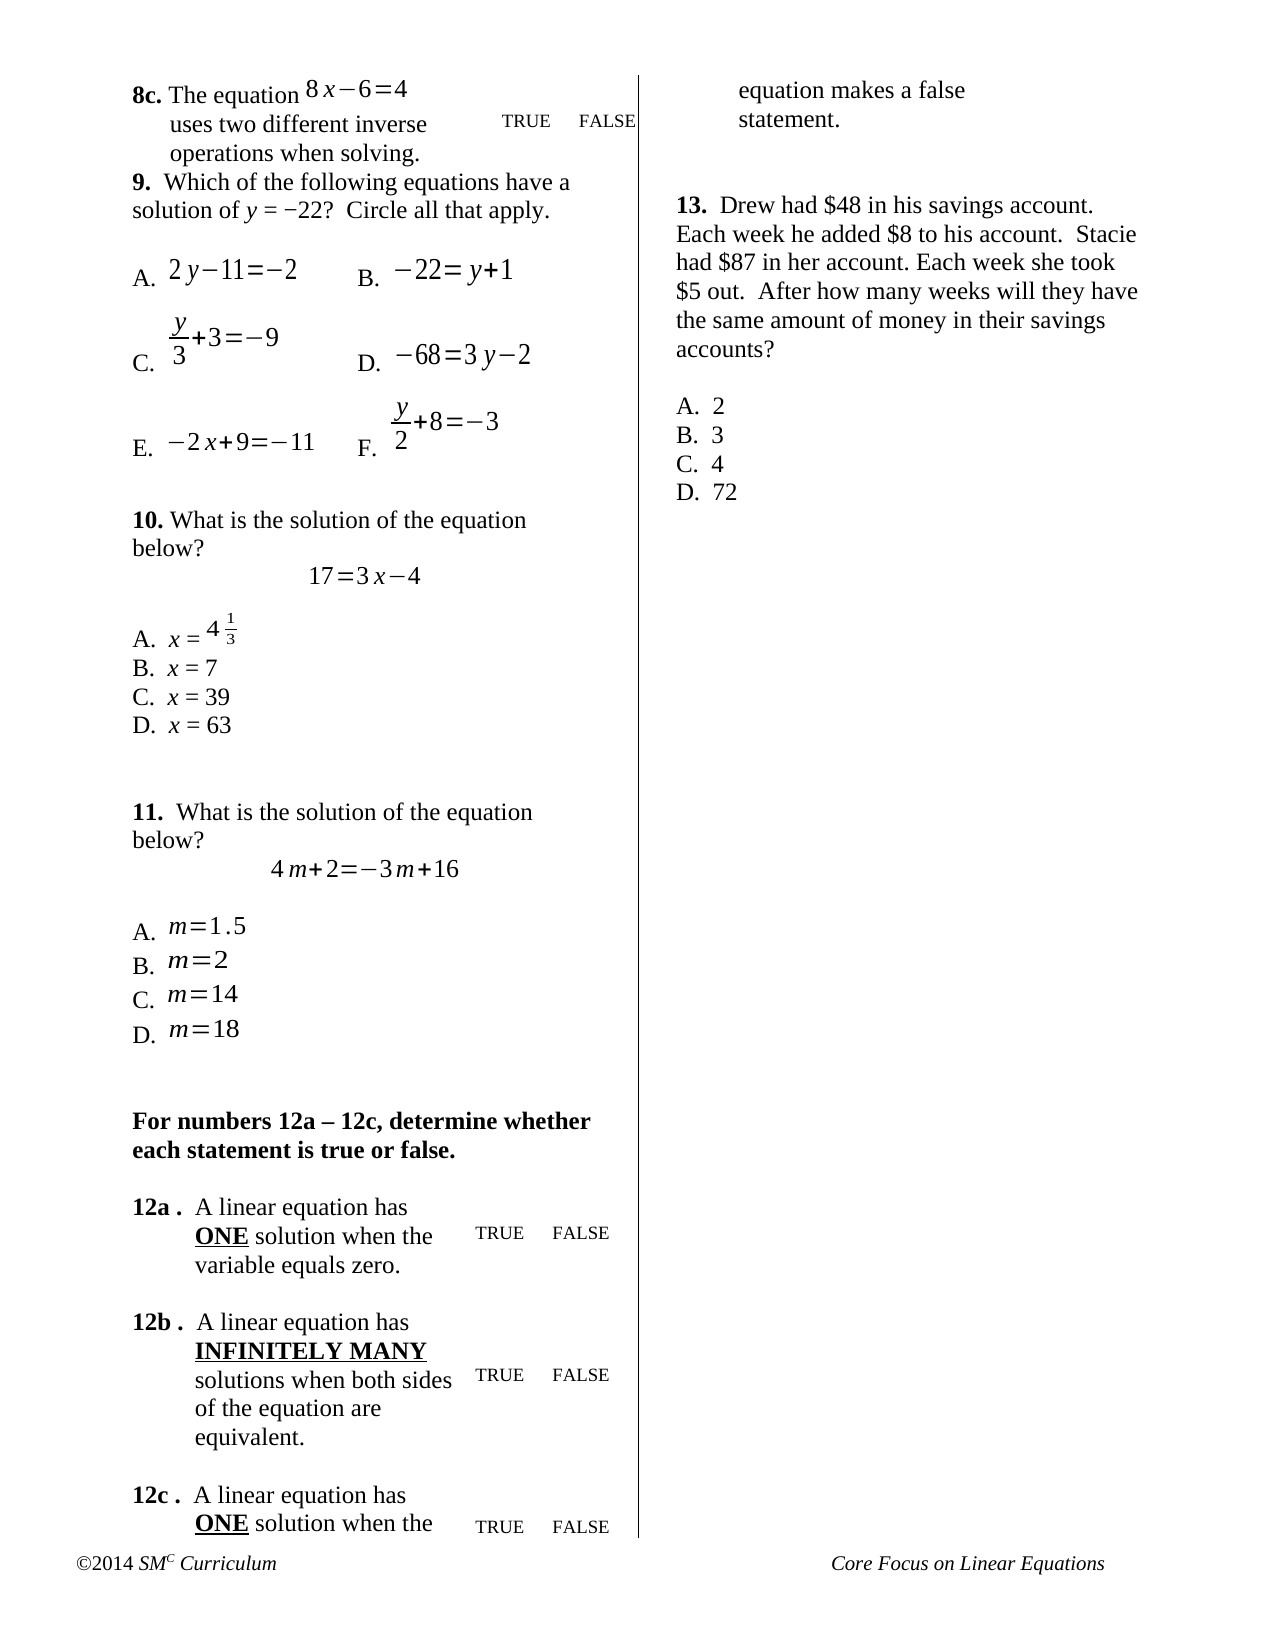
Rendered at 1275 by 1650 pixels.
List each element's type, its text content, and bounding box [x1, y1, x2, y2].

text A. x = [132, 610, 601, 653]
text E. F. [132, 391, 601, 462]
text equivalent. [132, 1422, 601, 1451]
text 13. Drew had $48 in his savings account. Each week he added $8 to his account. Stacie had $87 in her account. Each week she took $5 out. After how many weeks will they have the same amount of money in their savings accounts? [676, 190, 1144, 362]
text C. D. [132, 306, 601, 377]
text uses two different inverse [132, 109, 601, 138]
text A. [132, 912, 601, 946]
text variable equals zero. [132, 1250, 601, 1278]
text B. [132, 946, 601, 980]
text C. [132, 980, 601, 1014]
text solutions when both sides [132, 1365, 601, 1393]
text statement. [676, 104, 1144, 132]
text 12a . A linear equation has [132, 1192, 601, 1221]
text D. [132, 1014, 601, 1048]
text C. x = 39 [132, 682, 601, 711]
text ONE solution when the [132, 1508, 601, 1537]
text operations when solving. [132, 138, 601, 167]
text D. x = 63 [132, 711, 601, 739]
text D. 72 [676, 477, 1144, 506]
text B. x = 7 [132, 653, 601, 682]
text of the equation are [132, 1393, 601, 1422]
text C. 4 [676, 449, 1144, 477]
text For numbers 12a – 12c, determine whether each statement is true or false. [132, 1106, 601, 1163]
text 9. Which of the following equations have a solution of y = −22? Circle all that apply. [132, 167, 601, 224]
text 10. What is the solution of the equation below? [132, 505, 601, 562]
text 12b . A linear equation has [132, 1307, 601, 1336]
text INFINITELY MANY [132, 1336, 601, 1365]
text equation makes a false [676, 75, 1144, 104]
text B. 3 [676, 420, 1144, 449]
text A. B. [132, 253, 601, 292]
text 12c . A linear equation has [132, 1480, 601, 1508]
text 8c. The equation [132, 75, 601, 109]
text ONE solution when the [132, 1221, 601, 1250]
text A. 2 [676, 391, 1144, 420]
text 11. What is the solution of the equation below? [132, 797, 601, 854]
